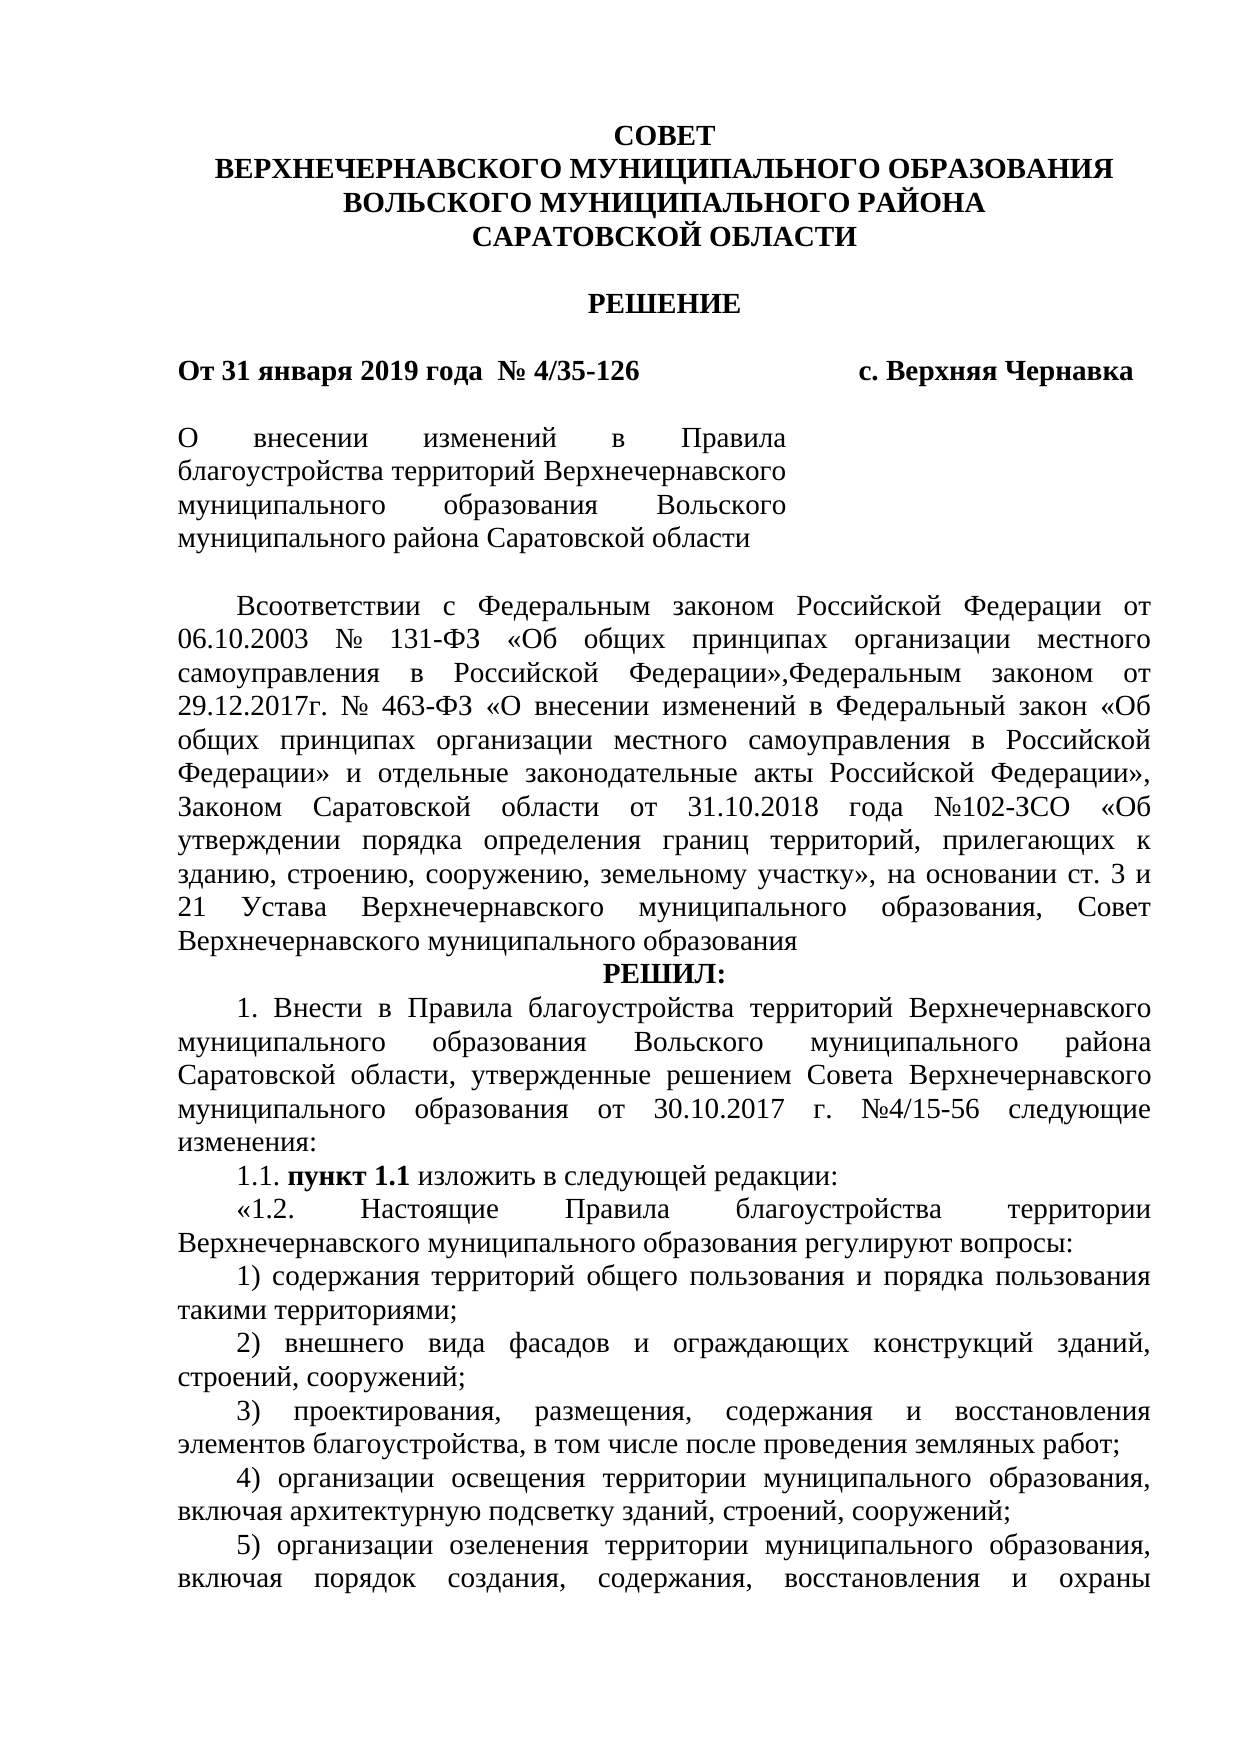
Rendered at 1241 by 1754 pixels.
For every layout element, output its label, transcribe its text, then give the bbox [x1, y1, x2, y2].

text 1.1. пункт 1.1 изложить в следующей редакции: [177, 1158, 1152, 1191]
text 4) организации освещения территории муниципального образования, включая архитектурную подсветку зданий, строений, сооружений; [177, 1460, 1152, 1527]
text «1.2. Настоящие Правила благоустройства территории Верхнечернавского муниципального образования регулируют вопросы: [177, 1191, 1152, 1258]
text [177, 1527, 1152, 1594]
table_header О внесении изменений в Правила благоустройства территорий Верхнечернавского муниципального образования Вольского муниципального района Саратовской области [166, 420, 797, 554]
text От 31 января 2019 года № 4/35-126 с. Верхняя Чернавка [177, 353, 1152, 386]
text ВЕРХНЕЧЕРНАВСКОГО МУНИЦИПАЛЬНОГО ОБРАЗОВАНИЯ [177, 152, 1152, 185]
text 1. Внести в Правила благоустройства территорий Верхнечернавского муниципального образования Вольского муниципального района Саратовской области, утвержденные решением Совета Верхнечернавского муниципального образования от 30.10.2017 г. №4/15-56 следующие изменения: [177, 990, 1152, 1158]
text 1) содержания территорий общего пользования и порядка пользования такими территориями; [177, 1258, 1152, 1326]
text РЕШИЛ: [177, 957, 1152, 990]
text РЕШЕНИЕ [177, 286, 1152, 319]
text ВОЛЬСКОГО МУНИЦИПАЛЬНОГО РАЙОНА [177, 185, 1152, 219]
text Всоответствии с Федеральным законом Российской Федерации от 06.10.2003 № 131-ФЗ «Об общих принципах организации местного самоуправления в Российской Федерации»,Федеральным законом от 29.12.2017г. № 463-ФЗ «О внесении изменений в Федеральный закон «Об общих принципах организации местного самоуправления в Российской Федерации» и отдельные законодательные акты Российской Федерации», Законом Саратовской области от 31.10.2018 года №102-ЗСО «Об утверждении порядка определения границ территорий, прилегающих к зданию, строению, сооружению, земельному участку», на основании ст. 3 и 21 Устава Верхнечернавского муниципального образования, Совет Верхнечернавского муниципального образования [177, 588, 1152, 957]
text 2) внешнего вида фасадов и ограждающих конструкций зданий, строений, сооружений; [177, 1326, 1152, 1393]
text СОВЕТ [177, 118, 1152, 152]
text 3) проектирования, размещения, содержания и восстановления элементов благоустройства, в том числе после проведения земляных работ; [177, 1393, 1152, 1460]
text САРАТОВСКОЙ ОБЛАСТИ [177, 219, 1152, 252]
